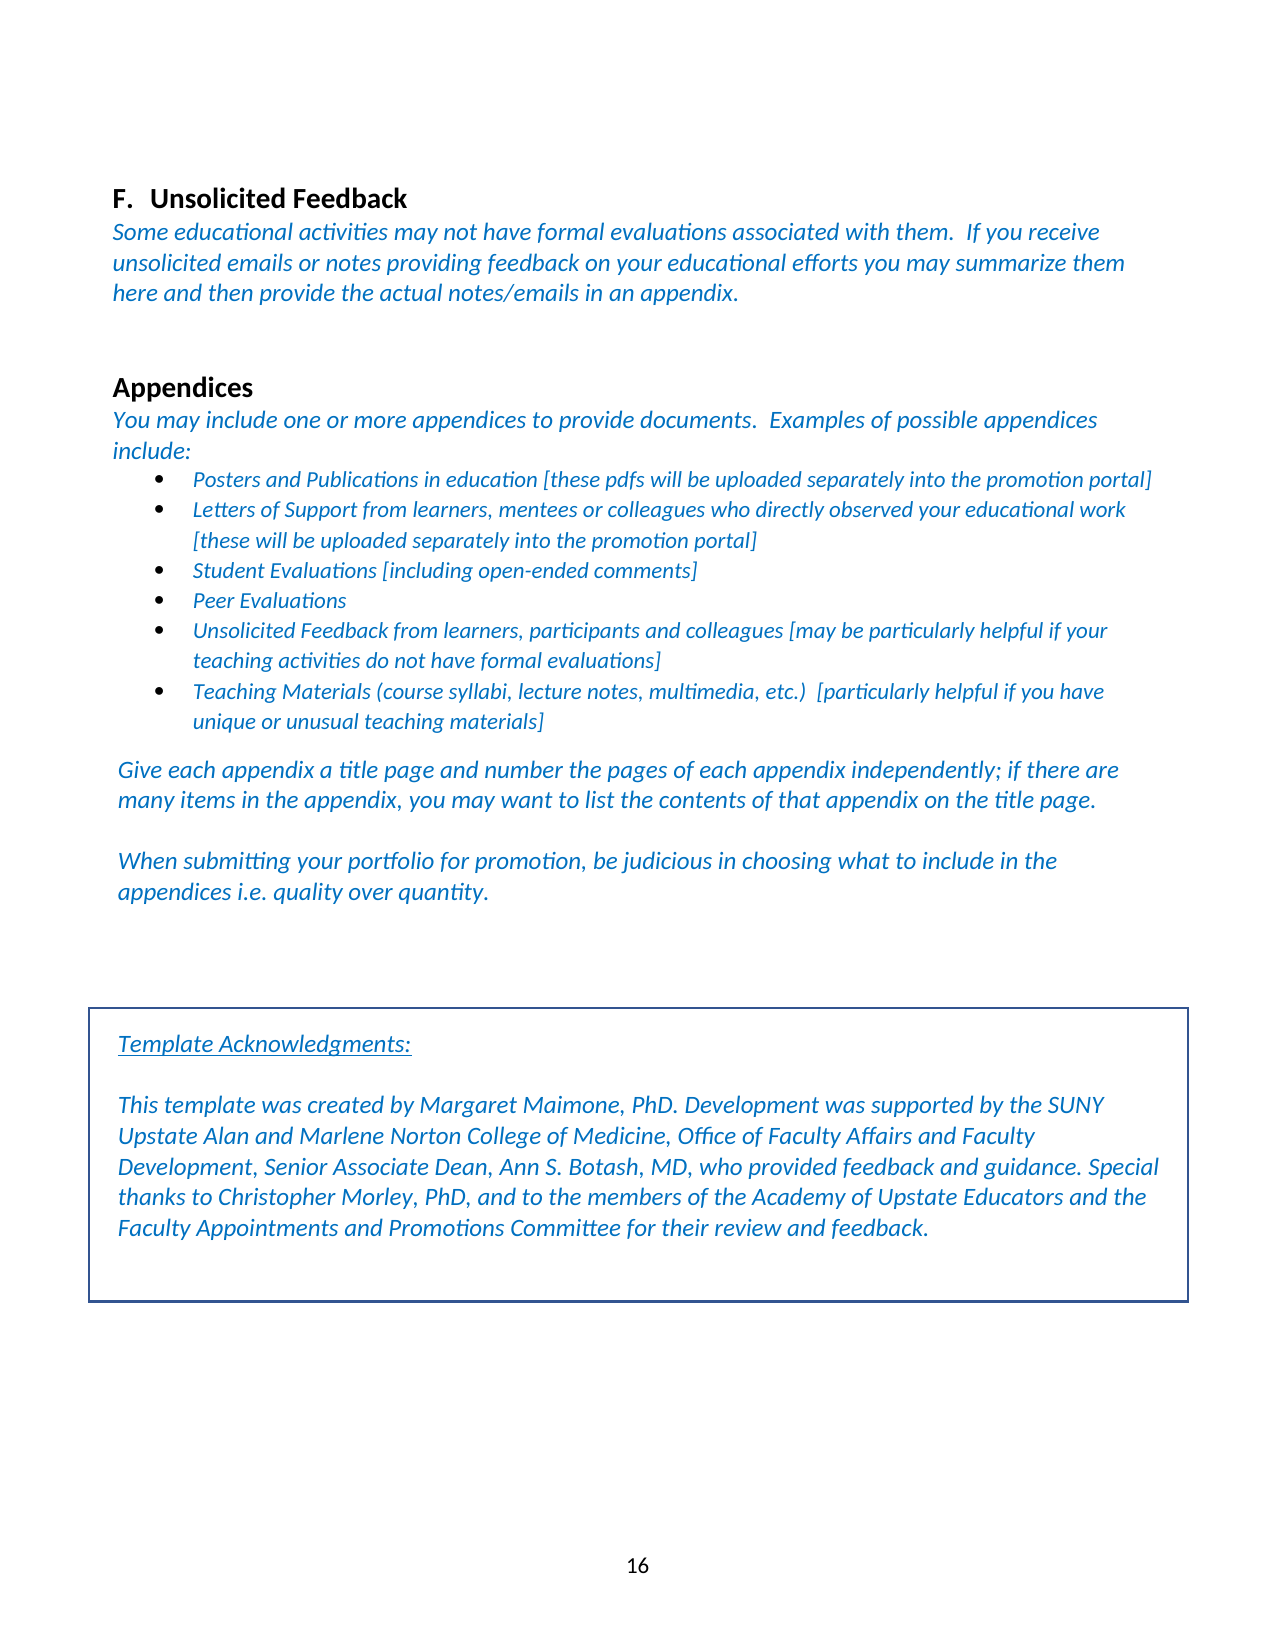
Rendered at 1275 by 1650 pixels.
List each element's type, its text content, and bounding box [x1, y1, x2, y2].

list Letters of Support from learners, mentees or colleagues who directly observed your educational work [these will be uploaded separately into the promotion portal] [155, 496, 1162, 554]
text This template was created by Margaret Maimone, PhD. Development was supported by the SUNY Upstate Alan and Marlene Norton College of Medicine, Office of Faculty Affairs and Faculty Development, Senior Associate Dean, Ann S. Botash, MD, who provided feedback and guidance. Special thanks to Christopher Morley, PhD, and to the members of the Academy of Upstate Educators and the Faculty Appointments and Promotions Committee for their review and feedback. [118, 1090, 1162, 1242]
text When submitting your portfolio for promotion, be judicious in choosing what to include in the appendices i.e. quality over quantity. [118, 846, 1162, 907]
text Template Acknowledgments: [118, 1029, 1162, 1059]
list Peer Evaluations [155, 586, 1162, 614]
text Give each appendix a title page and number the pages of each appendix independently; if there are many items in the appendix, you may want to list the contents of that appendix on the title page. [118, 754, 1162, 815]
list Posters and Publications in education [these pdfs will be uploaded separately into the promotion portal] [155, 465, 1162, 493]
subtitle Appendices [112, 369, 1162, 404]
list Student Evaluations [including open-ended comments] [155, 556, 1162, 584]
text Some educational activities may not have formal evaluations associated with them. If you receive unsolicited emails or notes providing feedback on your educational efforts you may summarize them here and then provide the actual notes/emails in an appendix. [112, 216, 1162, 308]
text You may include one or more appendices to provide documents. Examples of possible appendices include: [112, 404, 1162, 465]
list Teaching Materials (course syllabi, lecture notes, multimedia, etc.) [particularly helpful if you have unique or unusual teaching materials] [155, 677, 1162, 735]
list Unsolicited Feedback from learners, participants and colleagues [may be particularly helpful if your teaching activities do not have formal evaluations] [155, 616, 1162, 675]
subtitle F. Unsolicited Feedback [112, 181, 1162, 216]
